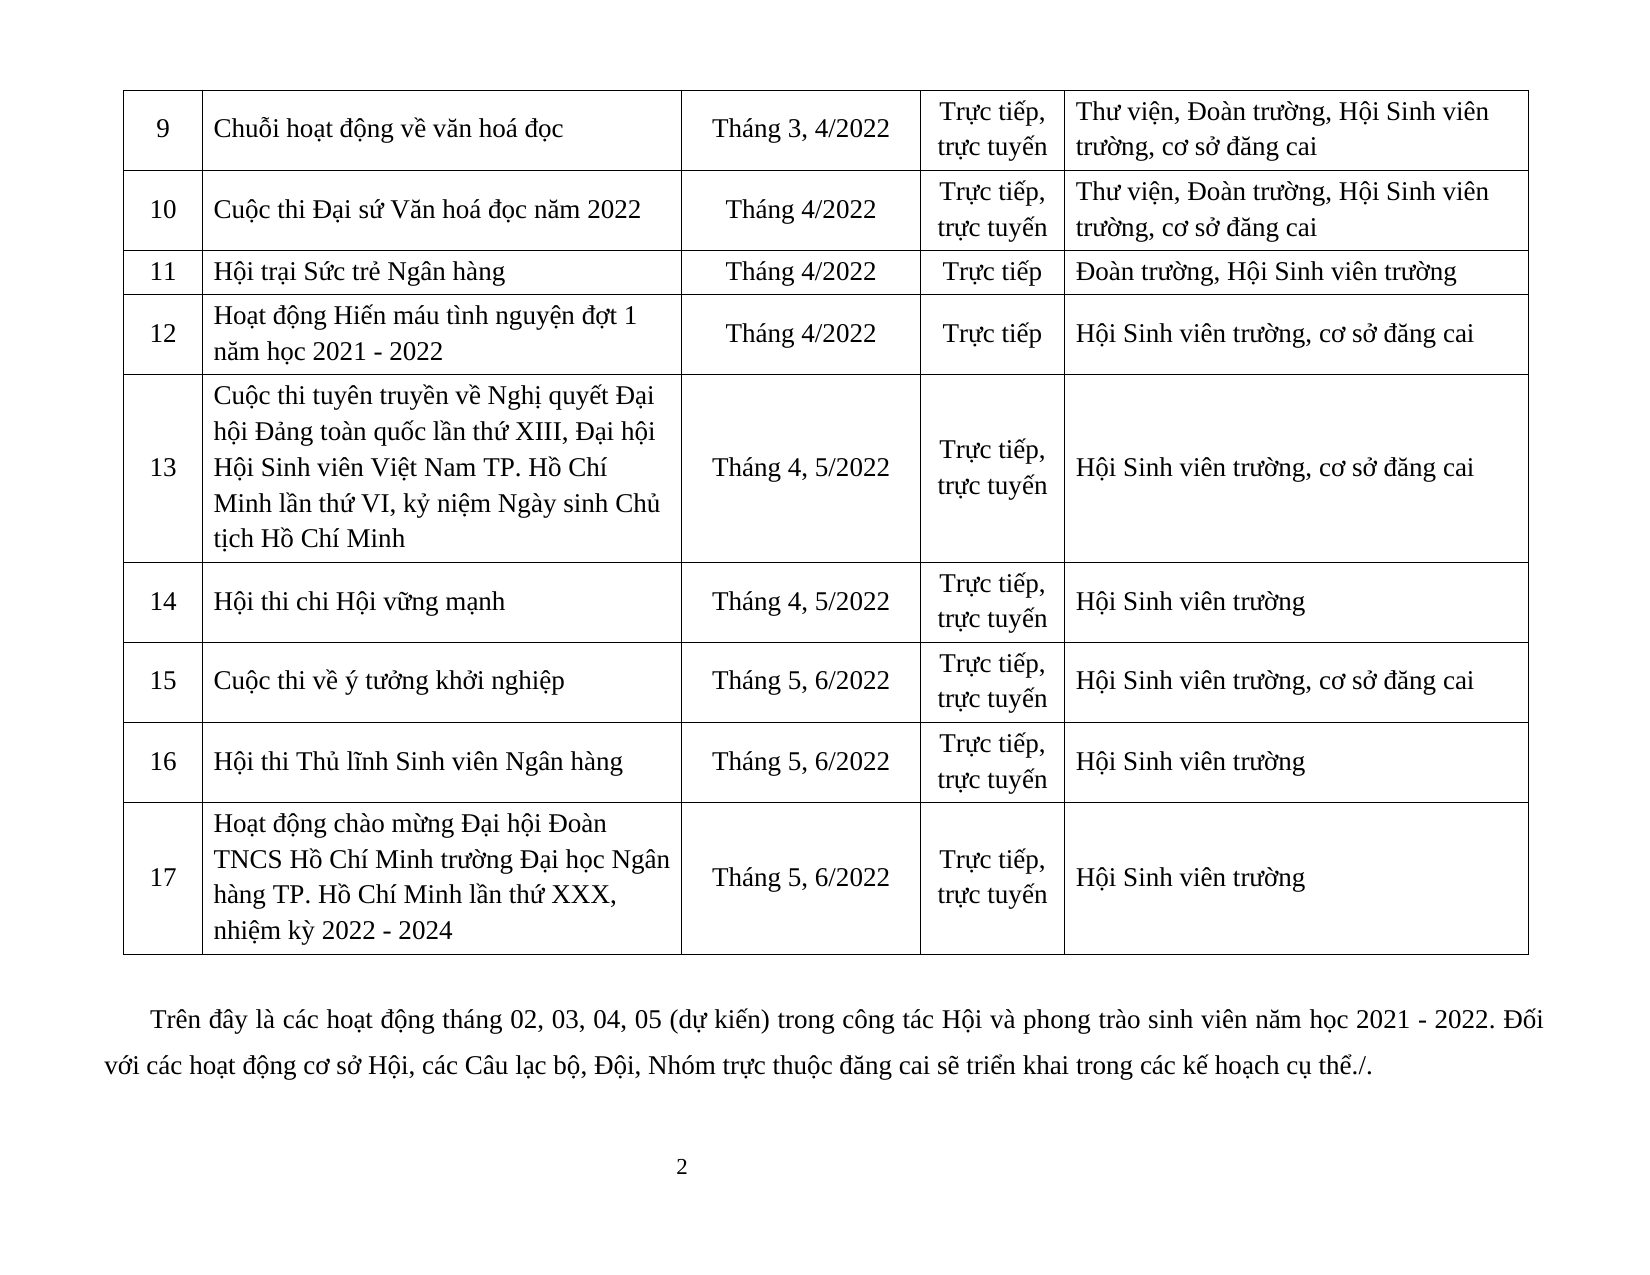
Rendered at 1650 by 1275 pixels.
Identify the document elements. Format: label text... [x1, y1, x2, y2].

table_cell Hội Sinh viên trường [1065, 803, 1528, 953]
table_cell 15 [124, 643, 202, 722]
table_cell Tháng 4, 5/2022 [682, 563, 920, 642]
table_cell Tháng 4/2022 [682, 251, 920, 294]
table_cell Hội thi Thủ lĩnh Sinh viên Ngân hàng [203, 723, 681, 802]
table_cell Trực tiếp, trực tuyến [921, 563, 1064, 642]
table_cell 17 [124, 803, 202, 953]
table_cell Trực tiếp [921, 295, 1064, 374]
table_cell Trực tiếp, trực tuyến [921, 643, 1064, 722]
table_cell 11 [124, 251, 202, 294]
table_cell Đoàn trường, Hội Sinh viên trường [1065, 251, 1528, 294]
table_cell Hoạt động Hiến máu tình nguyện đợt 1 năm học 2021 - 2022 [203, 295, 681, 374]
table_cell Cuộc thi tuyên truyền về Nghị quyết Đại hội Đảng toàn quốc lần thứ XIII, Đại hội Hội Sinh viên Việt Nam TP. Hồ Chí Minh lần thứ VI, kỷ niệm Ngày sinh Chủ tịch Hồ Chí Minh [203, 375, 681, 562]
table_cell Trực tiếp, trực tuyến [921, 723, 1064, 802]
table_cell 16 [124, 723, 202, 802]
text Trên đây là các hoạt động tháng 02, 03, 04, 05 (dự kiến) trong công tác Hội và phong trào sinh viên năm học 2021 - 2022. Đối với các hoạt động cơ sở Hội, các Câu lạc bộ, Đội, Nhóm trực thuộc đăng cai sẽ triển khai trong các kế hoạch cụ thể./. [104, 1003, 1548, 1081]
table_cell Trực tiếp, trực tuyến [921, 375, 1064, 562]
table_cell Trực tiếp, trực tuyến [921, 171, 1064, 250]
table_cell Tháng 3, 4/2022 [682, 91, 920, 170]
table_cell Trực tiếp, trực tuyến [921, 803, 1064, 953]
table_cell Tháng 4/2022 [682, 171, 920, 250]
table_cell Trực tiếp [921, 251, 1064, 294]
table_cell Hội trại Sức trẻ Ngân hàng [203, 251, 681, 294]
table_cell 10 [124, 171, 202, 250]
table_cell Tháng 5, 6/2022 [682, 643, 920, 722]
table_cell Thư viện, Đoàn trường, Hội Sinh viên trường, cơ sở đăng cai [1065, 171, 1528, 250]
table_cell 13 [124, 375, 202, 562]
table_cell Hội Sinh viên trường [1065, 563, 1528, 642]
table_cell Thư viện, Đoàn trường, Hội Sinh viên trường, cơ sở đăng cai [1065, 91, 1528, 170]
table_cell Chuỗi hoạt động về văn hoá đọc [203, 91, 681, 170]
table_cell Tháng 4, 5/2022 [682, 375, 920, 562]
table_cell 14 [124, 563, 202, 642]
table_cell Hội thi chi Hội vững mạnh [203, 563, 681, 642]
table_cell Hội Sinh viên trường, cơ sở đăng cai [1065, 643, 1528, 722]
table_cell 9 [124, 91, 202, 170]
table_cell Hội Sinh viên trường, cơ sở đăng cai [1065, 295, 1528, 374]
table_cell Tháng 5, 6/2022 [682, 723, 920, 802]
table_cell Tháng 5, 6/2022 [682, 803, 920, 953]
table_cell Cuộc thi Đại sứ Văn hoá đọc năm 2022 [203, 171, 681, 250]
table_cell Hội Sinh viên trường, cơ sở đăng cai [1065, 375, 1528, 562]
table_cell Hoạt động chào mừng Đại hội Đoàn TNCS Hồ Chí Minh trường Đại học Ngân hàng TP. Hồ Chí Minh lần thứ XXX, nhiệm kỳ 2022 - 2024 [203, 803, 681, 953]
table_cell 12 [124, 295, 202, 374]
table_cell Hội Sinh viên trường [1065, 723, 1528, 802]
table_cell Trực tiếp, trực tuyến [921, 91, 1064, 170]
table_cell Cuộc thi về ý tưởng khởi nghiệp [203, 643, 681, 722]
table_cell Tháng 4/2022 [682, 295, 920, 374]
